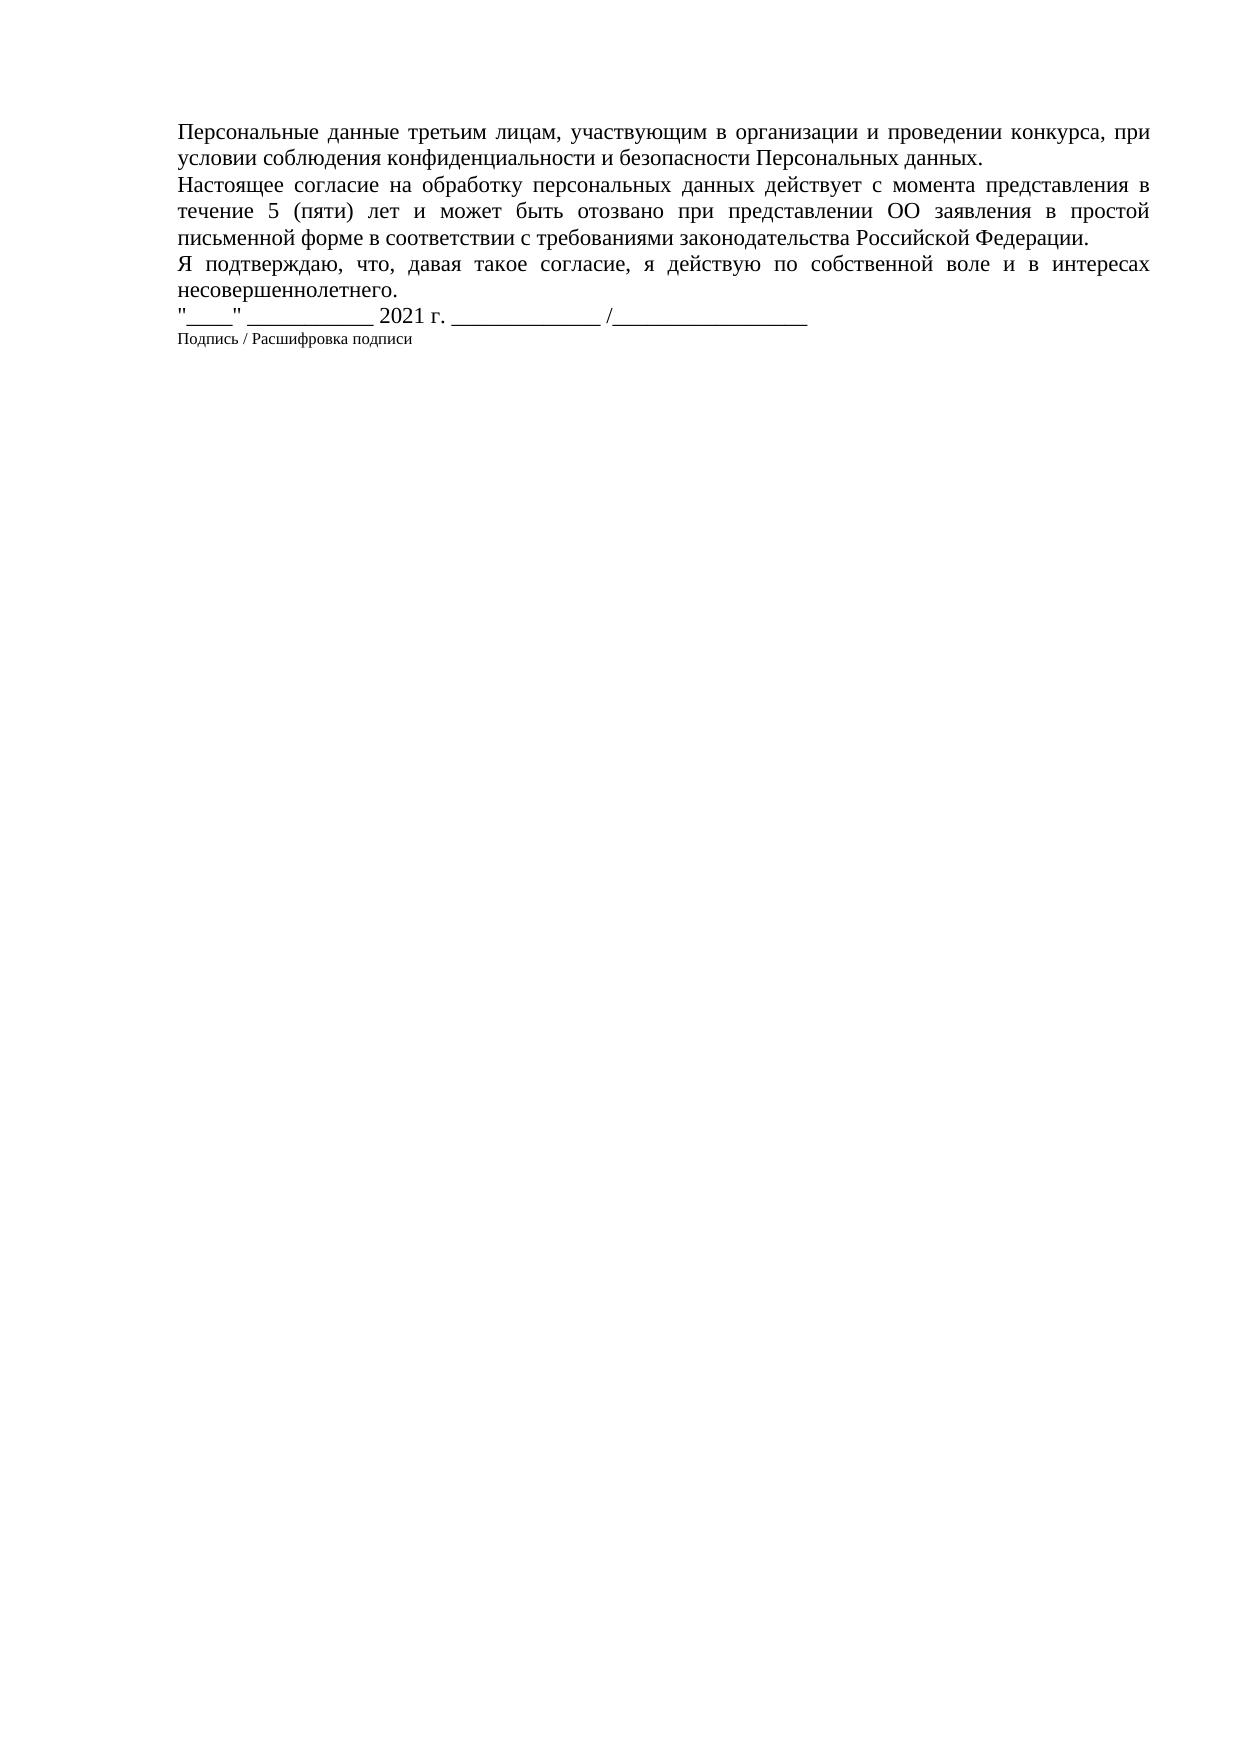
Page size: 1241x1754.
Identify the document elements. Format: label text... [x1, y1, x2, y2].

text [177, 118, 1152, 171]
text Подпись / Расшифровка подписи [177, 329, 1152, 348]
text Настоящее согласие на обработку персональных данных действует с момента представления в течение 5 (пяти) лет и может быть отозвано при представлении ОО заявления в простой письменной форме в соответствии с требованиями законодательства Российской Федерации. [177, 171, 1152, 250]
text "____" ___________ 2021 г. _____________ /_________________ [177, 303, 1152, 329]
text Я подтверждаю, что, давая такое согласие, я действую по собственной воле и в интересах несовершеннолетнего. [177, 250, 1152, 303]
